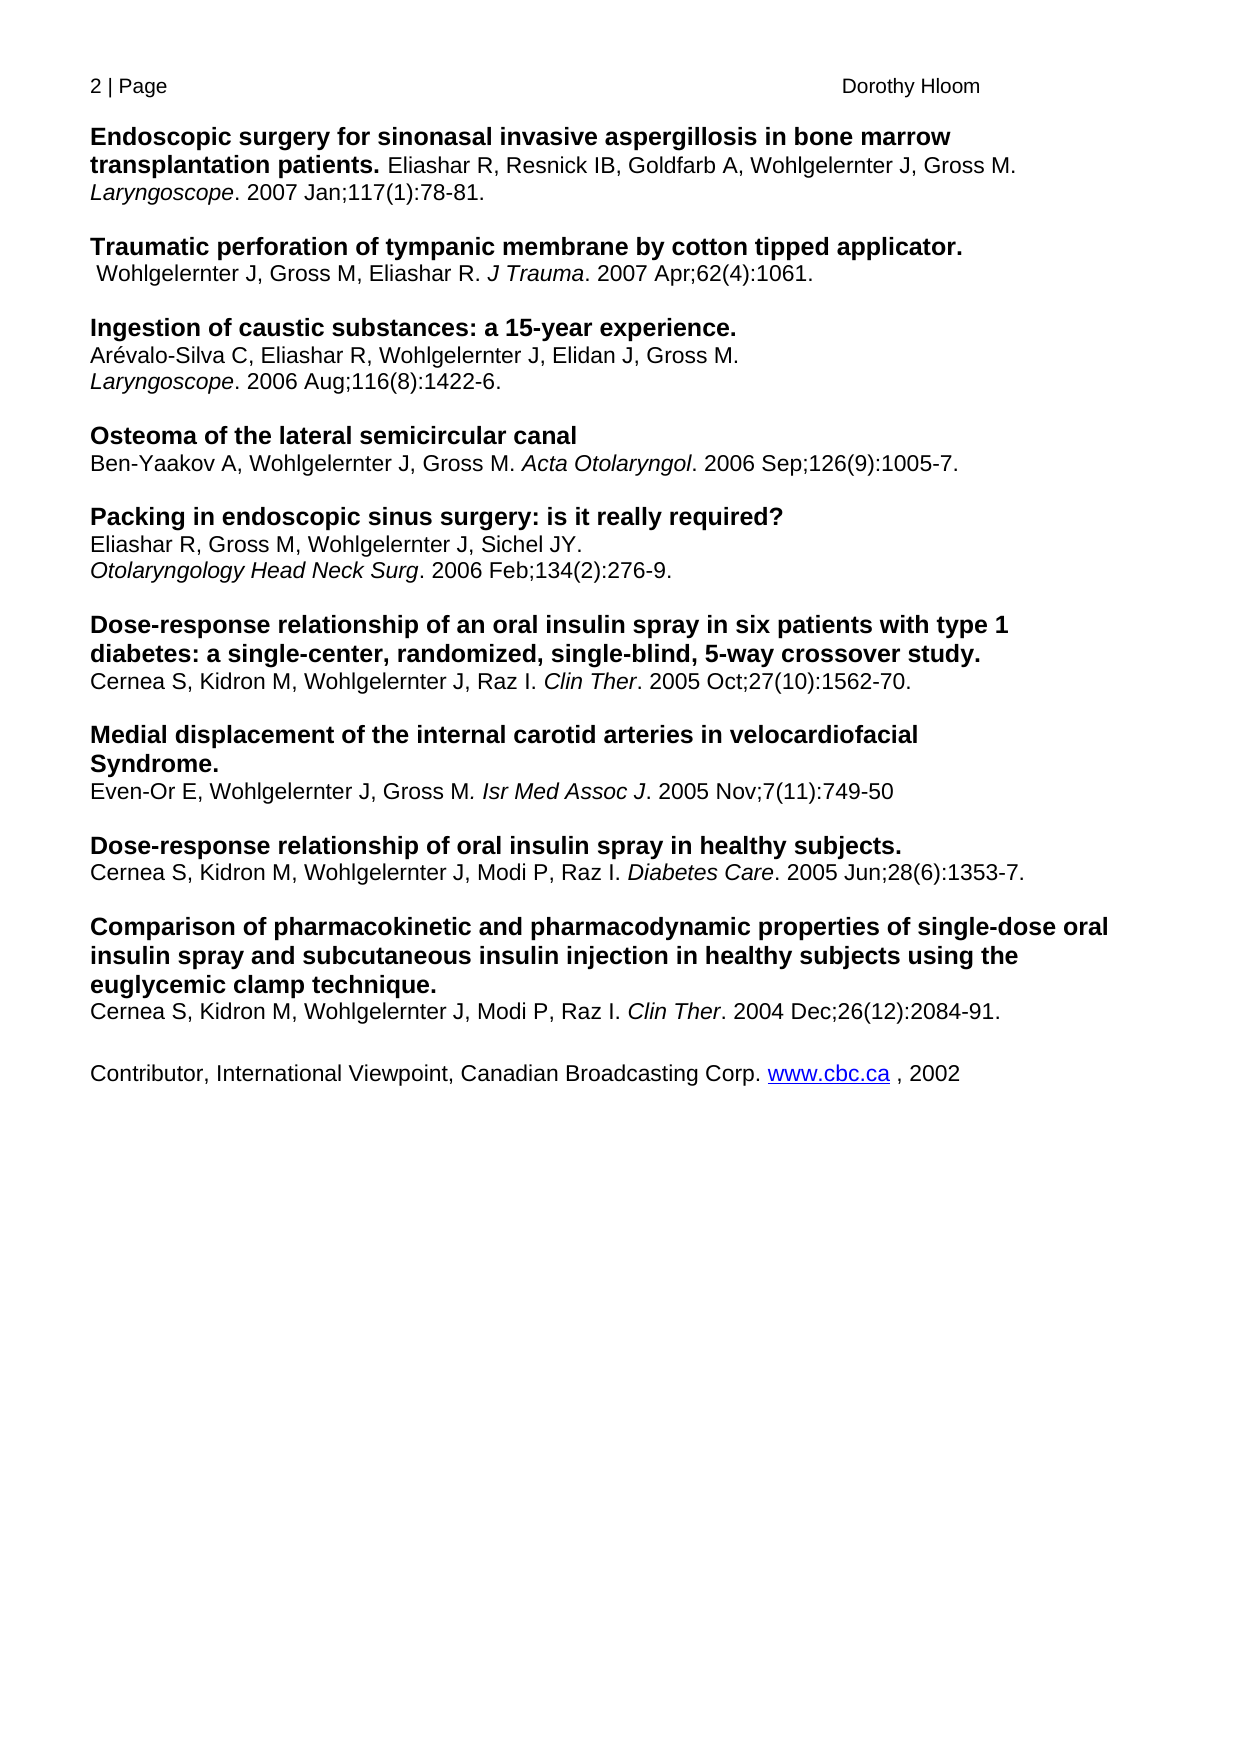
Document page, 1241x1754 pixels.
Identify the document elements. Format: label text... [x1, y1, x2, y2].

text Osteoma of the lateral semicircular canal [90, 421, 1150, 450]
text Cernea S, Kidron M, Wohlgelernter J, Modi P, Raz I. Clin Ther. 2004 Dec;26(12):2084-91. [90, 998, 1150, 1025]
text insulin spray and subcutaneous insulin injection in healthy subjects using the [90, 941, 1150, 969]
text Ingestion of caustic substances: a 15-year experience. [90, 313, 1150, 342]
text Contributor, International Viewpoint, Canadian Broadcasting Corp. www.cbc.ca , 2002 [90, 1057, 1150, 1087]
text Traumatic perforation of tympanic membrane by cotton tipped applicator. [90, 232, 1150, 260]
text Cernea S, Kidron M, Wohlgelernter J, Clin Ther. 2005 Oct;27(10):1562-70. [90, 668, 1150, 694]
text Eliashar R, Gross M, Wohlgelernter J, Sichel JY. [90, 531, 1150, 557]
text Ben-Yaakov A, Wohlgelernter J, Gross M. Acta Otolaryngol. 2006 Sep;126(9):1005-7. [90, 450, 1150, 476]
text Endoscopic surgery for sinonasal invasive aspergillosis in bone marrow [90, 121, 1150, 150]
text Laryngoscope. 2006 Aug;116(8):1422-6. [90, 368, 1150, 394]
text Wohlgelernter J, Gross M, Eliashar R. J Trauma. 2007 Apr;62(4):1061. [90, 260, 1150, 287]
text Medial displacement of the internal carotid arteries in velocardiofacial [90, 720, 1150, 749]
text Cernea S, Kidron M, Wohlgelernter J, Modi P, Diabetes Care. 2005 Jun;28(6):1353-7. [90, 859, 1150, 886]
text Dose-response relationship of oral insulin spray in healthy subjects. [90, 831, 1150, 859]
text Dose-response relationship of an oral insulin spray in six patients with type 1 [90, 610, 1150, 639]
text transplantation patients. Eliashar R, Resnick IB, Goldfarb A, Wohlgelernter J, Gross M. [90, 150, 1150, 179]
text Packing in endoscopic sinus surgery: is it really required? [90, 502, 1150, 531]
text euglycemic clamp technique. [90, 969, 1150, 998]
text Arévalo-Silva C, Eliashar R, Wohlgelernter J, Elidan J, Gross M. [90, 342, 1150, 368]
text Syndrome. [90, 749, 1150, 778]
text Comparison of pharmacokinetic and pharmacodynamic properties of single-dose oral [90, 912, 1150, 941]
text Laryngoscope. 2007 Jan;117(1):78-81. [90, 179, 1150, 205]
text diabetes: a single-center, randomized, single-blind, 5-way crossover study. [90, 639, 1150, 668]
text Even-Or E, Wohlgelernter J, Gross M. Isr Med Assoc J. 2005 Nov;7(11):749-50 [90, 778, 1150, 804]
text Otolaryngology Head Neck Surg. 2006 Feb;134(2):276-9. [90, 557, 1150, 584]
